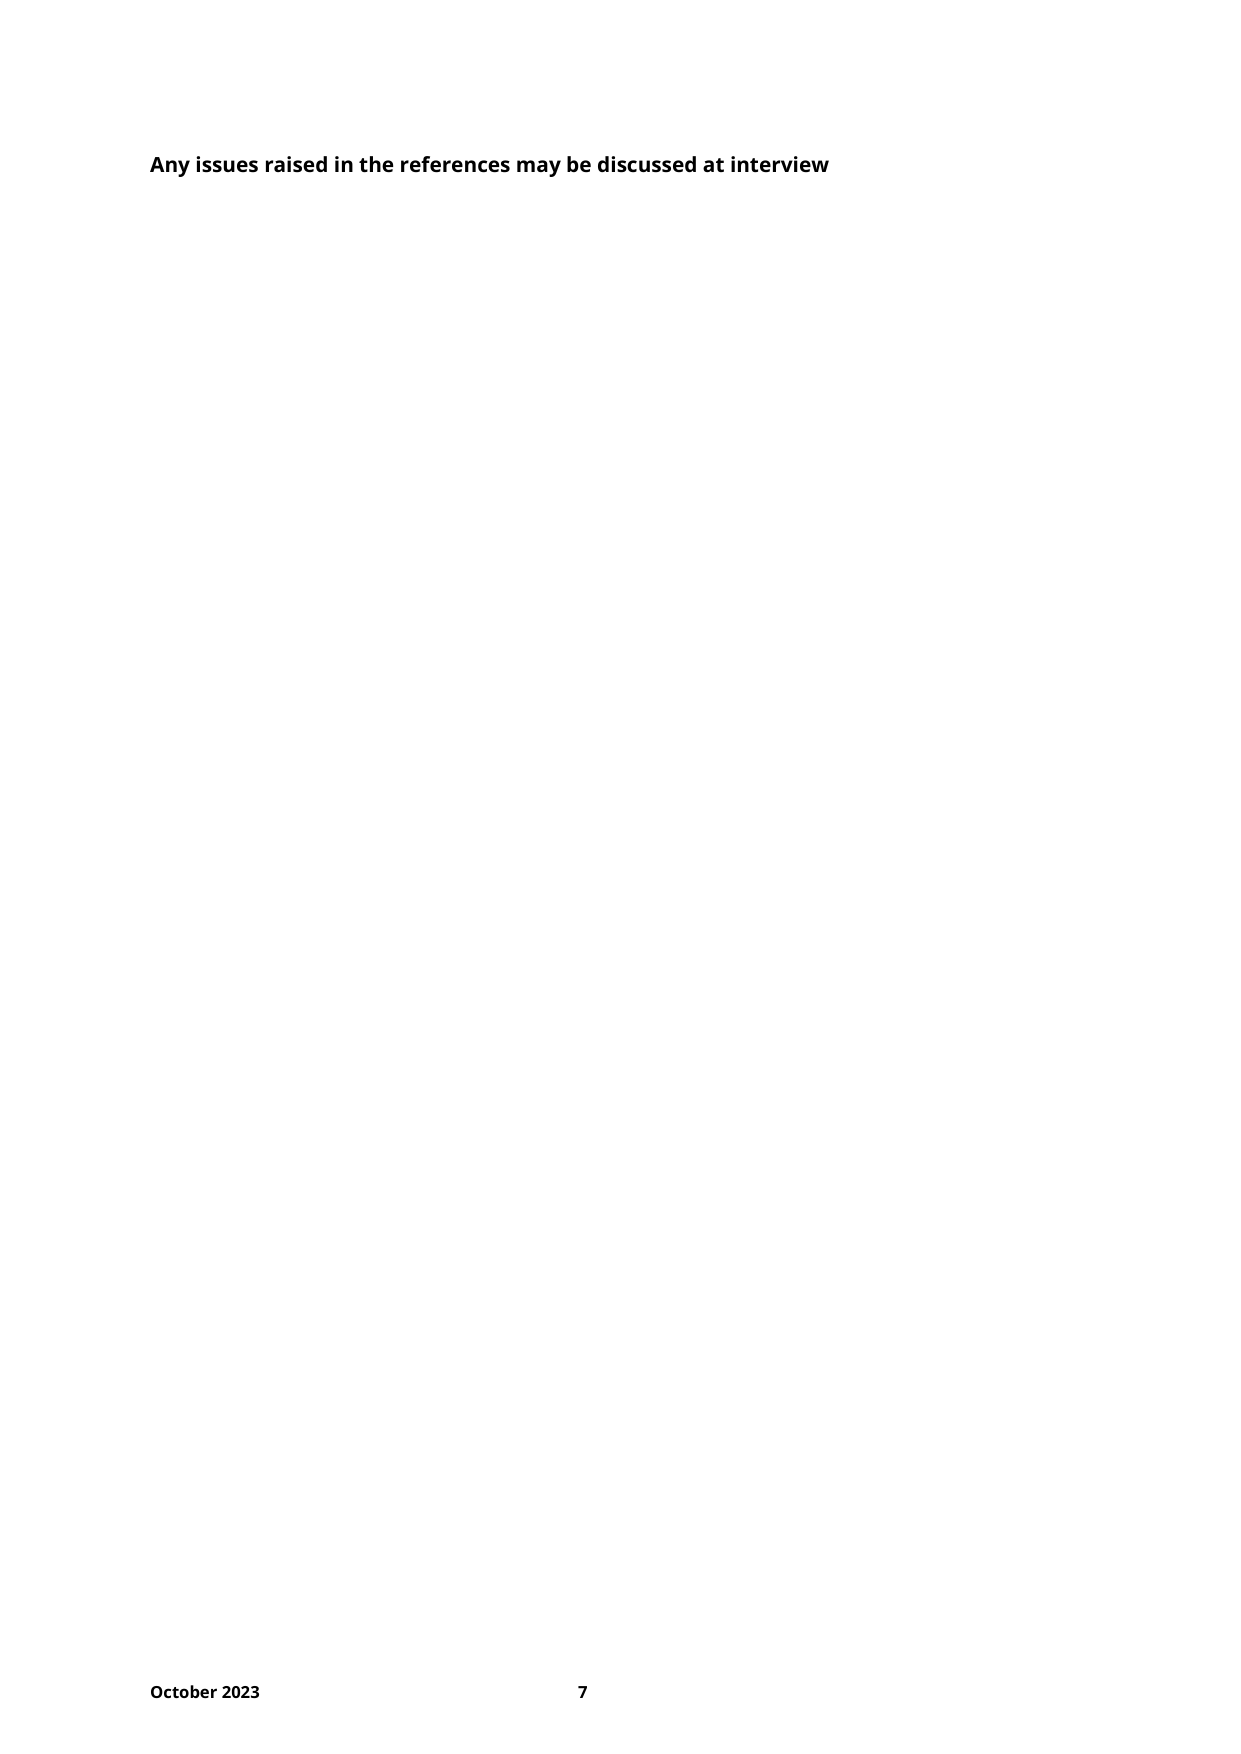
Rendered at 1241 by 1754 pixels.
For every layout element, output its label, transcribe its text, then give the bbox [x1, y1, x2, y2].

subtitle Any issues raised in the references may be discussed at interview [150, 150, 1090, 178]
